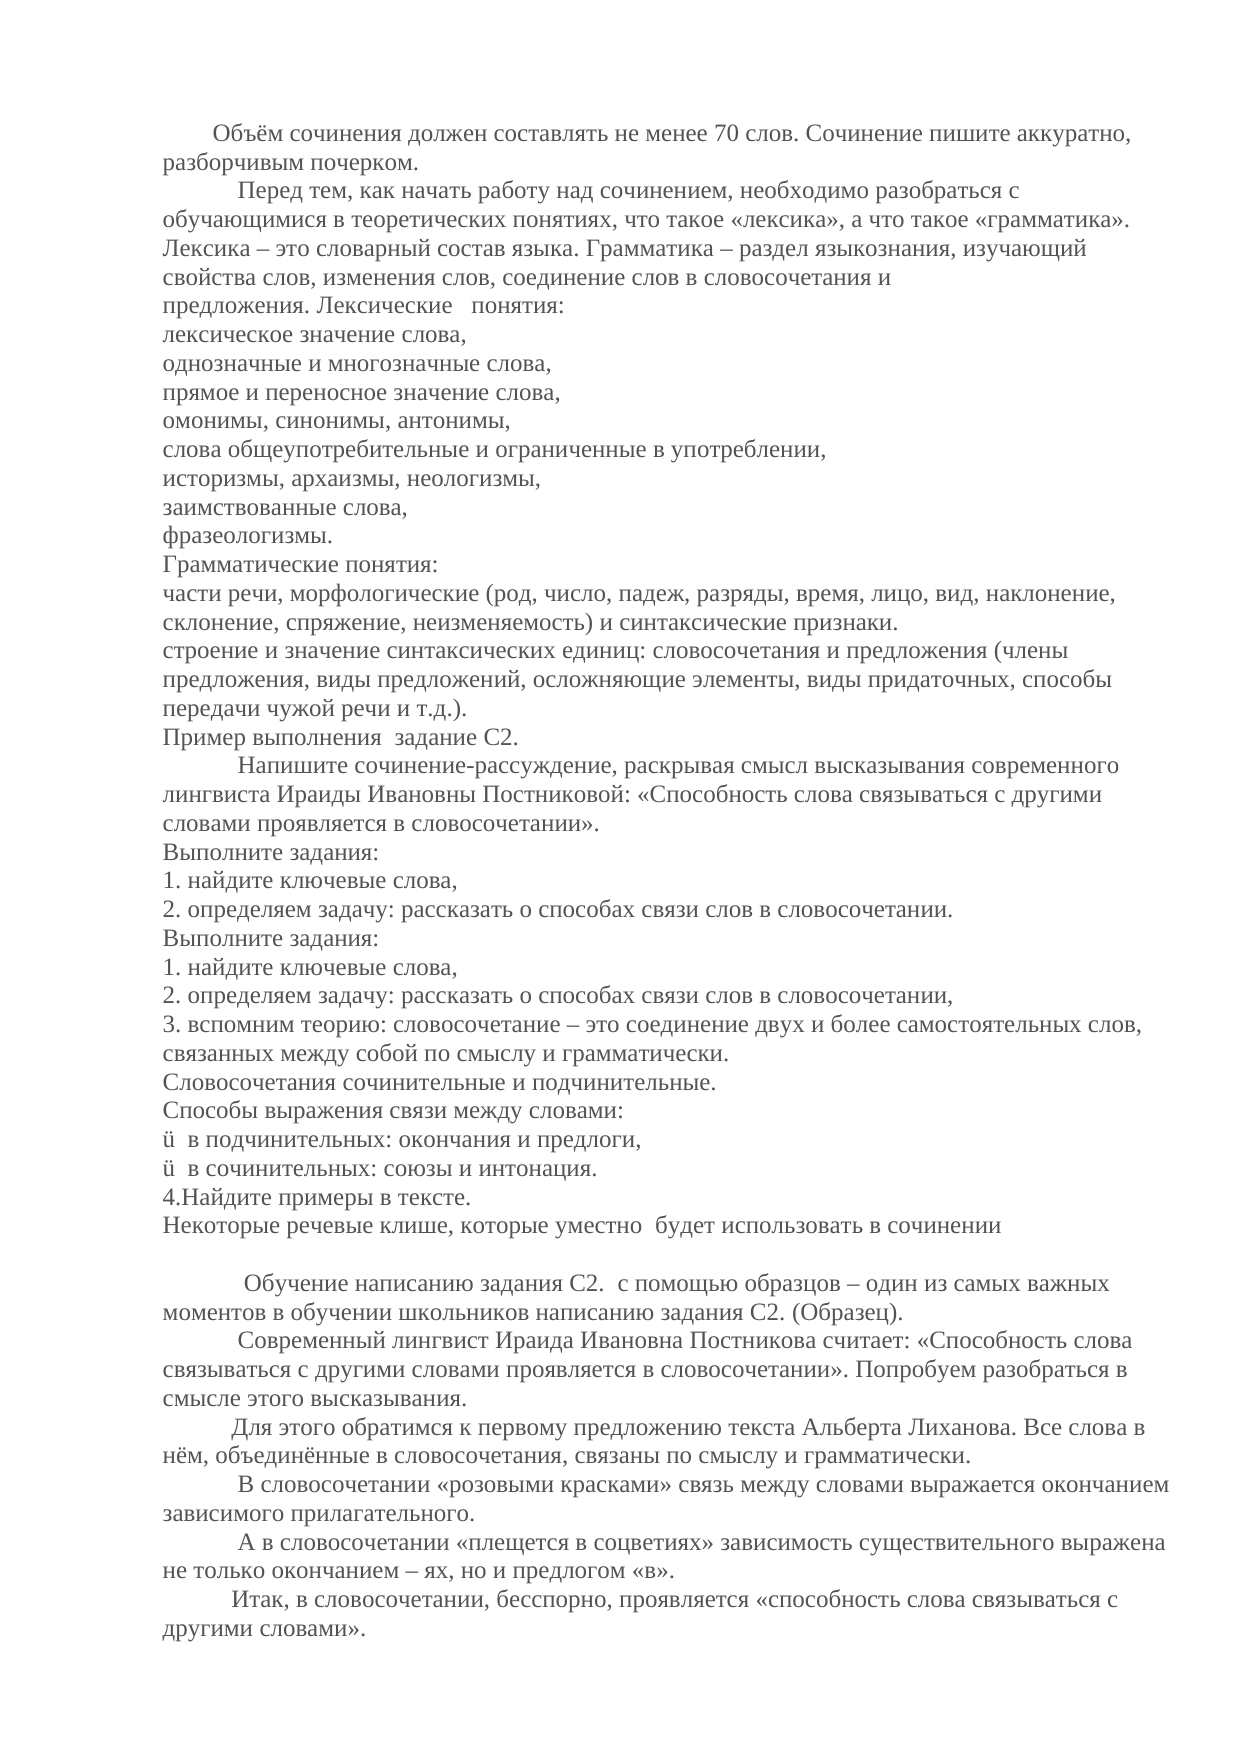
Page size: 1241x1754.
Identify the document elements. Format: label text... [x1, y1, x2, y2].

text Грамматические понятия: [162, 549, 1181, 578]
text ü в подчинительных: окончания и предлоги, [162, 1124, 1181, 1153]
text А в словосочетании «плещется в соцветиях» зависимость существительного выражена не только окончанием – ях, но и предлогом «в». [162, 1527, 1181, 1584]
text Обучение написанию задания С2. с помощью образцов – один из самых важных моментов в обучении школьников написанию задания С2. (Образец). [162, 1268, 1181, 1326]
text 4.Найдите примеры в тексте. [162, 1182, 1181, 1211]
text Выполните задания: [162, 837, 1181, 866]
text однозначные и многозначные слова, [162, 348, 1181, 377]
text Лексика – это словарный состав языка. Грамматика – раздел языкознания, изучающий свойства слов, изменения слов, соединение слов в словосочетания и предложения. Лексические понятия: [162, 233, 1181, 319]
text В словосочетании «розовыми красками» связь между словами выражается окончанием зависимого прилагательного. [162, 1469, 1181, 1527]
text Итак, в словосочетании, бесспорно, проявляется «способность слова связываться с другими словами». [162, 1584, 1181, 1642]
text 1. найдите ключевые слова, [162, 952, 1181, 981]
text лексическое значение слова, [162, 319, 1181, 348]
text Способы выражения связи между словами: [162, 1096, 1181, 1124]
text Некоторые речевые клише, которые уместно будет использовать в сочинении [162, 1211, 1181, 1239]
text Перед тем, как начать работу над сочинением, необходимо разобраться с обучающимися в теоретических понятиях, что такое «лексика», а что такое «грамматика». [162, 176, 1181, 233]
text строение и значение синтаксических единиц: словосочетания и предложения (члены предложения, виды предложений, осложняющие элементы, виды придаточных, способы передачи чужой речи и т.д.). [162, 636, 1181, 722]
text 1. найдите ключевые слова, [162, 866, 1181, 894]
text фразеологизмы. [162, 521, 1181, 549]
text Выполните задания: [162, 923, 1181, 952]
text 2. определяем задачу: рассказать о способах связи слов в словосочетании. [162, 894, 1181, 923]
text омонимы, синонимы, антонимы, [162, 406, 1181, 434]
text Пример выполнения задание С2. [162, 722, 1181, 751]
text Современный лингвист Ираида Ивановна Постникова считает: «Способность слова связываться с другими словами проявляется в словосочетании». Попробуем разобраться в смысле этого высказывания. [162, 1326, 1181, 1412]
text прямое и переносное значение слова, [162, 377, 1181, 406]
text Напишите сочинение-рассуждение, раскрывая смысл высказывания современного лингвиста Ираиды Ивановны Постниковой: «Способность слова связываться с другими словами проявляется в словосочетании». [162, 751, 1181, 837]
text слова общеупотребительные и ограниченные в употреблении, [162, 434, 1181, 463]
text заимствованные слова, [162, 492, 1181, 521]
text части речи, морфологические (род, число, падеж, разряды, время, лицо, вид, наклонение, склонение, спряжение, неизменяемость) и синтаксические признаки. [162, 578, 1181, 636]
text историзмы, архаизмы, неологизмы, [162, 463, 1181, 492]
text ü в сочинительных: союзы и интонация. [162, 1153, 1181, 1182]
text Для этого обратимся к первому предложению текста Альберта Лиханова. Все слова в нём, объединённые в словосочетания, связаны по смыслу и грамматически. [162, 1412, 1181, 1469]
text 2. определяем задачу: рассказать о способах связи слов в словосочетании, [162, 981, 1181, 1009]
text 3. вспомним теорию: словосочетание – это соединение двух и более самостоятельных слов, связанных между собой по смыслу и грамматически. Словосочетания сочинительные и подчинительные. [162, 1009, 1181, 1096]
text Объём сочинения должен составлять не менее 70 слов. Сочинение пишите аккуратно, разборчивым почерком. [162, 118, 1181, 176]
